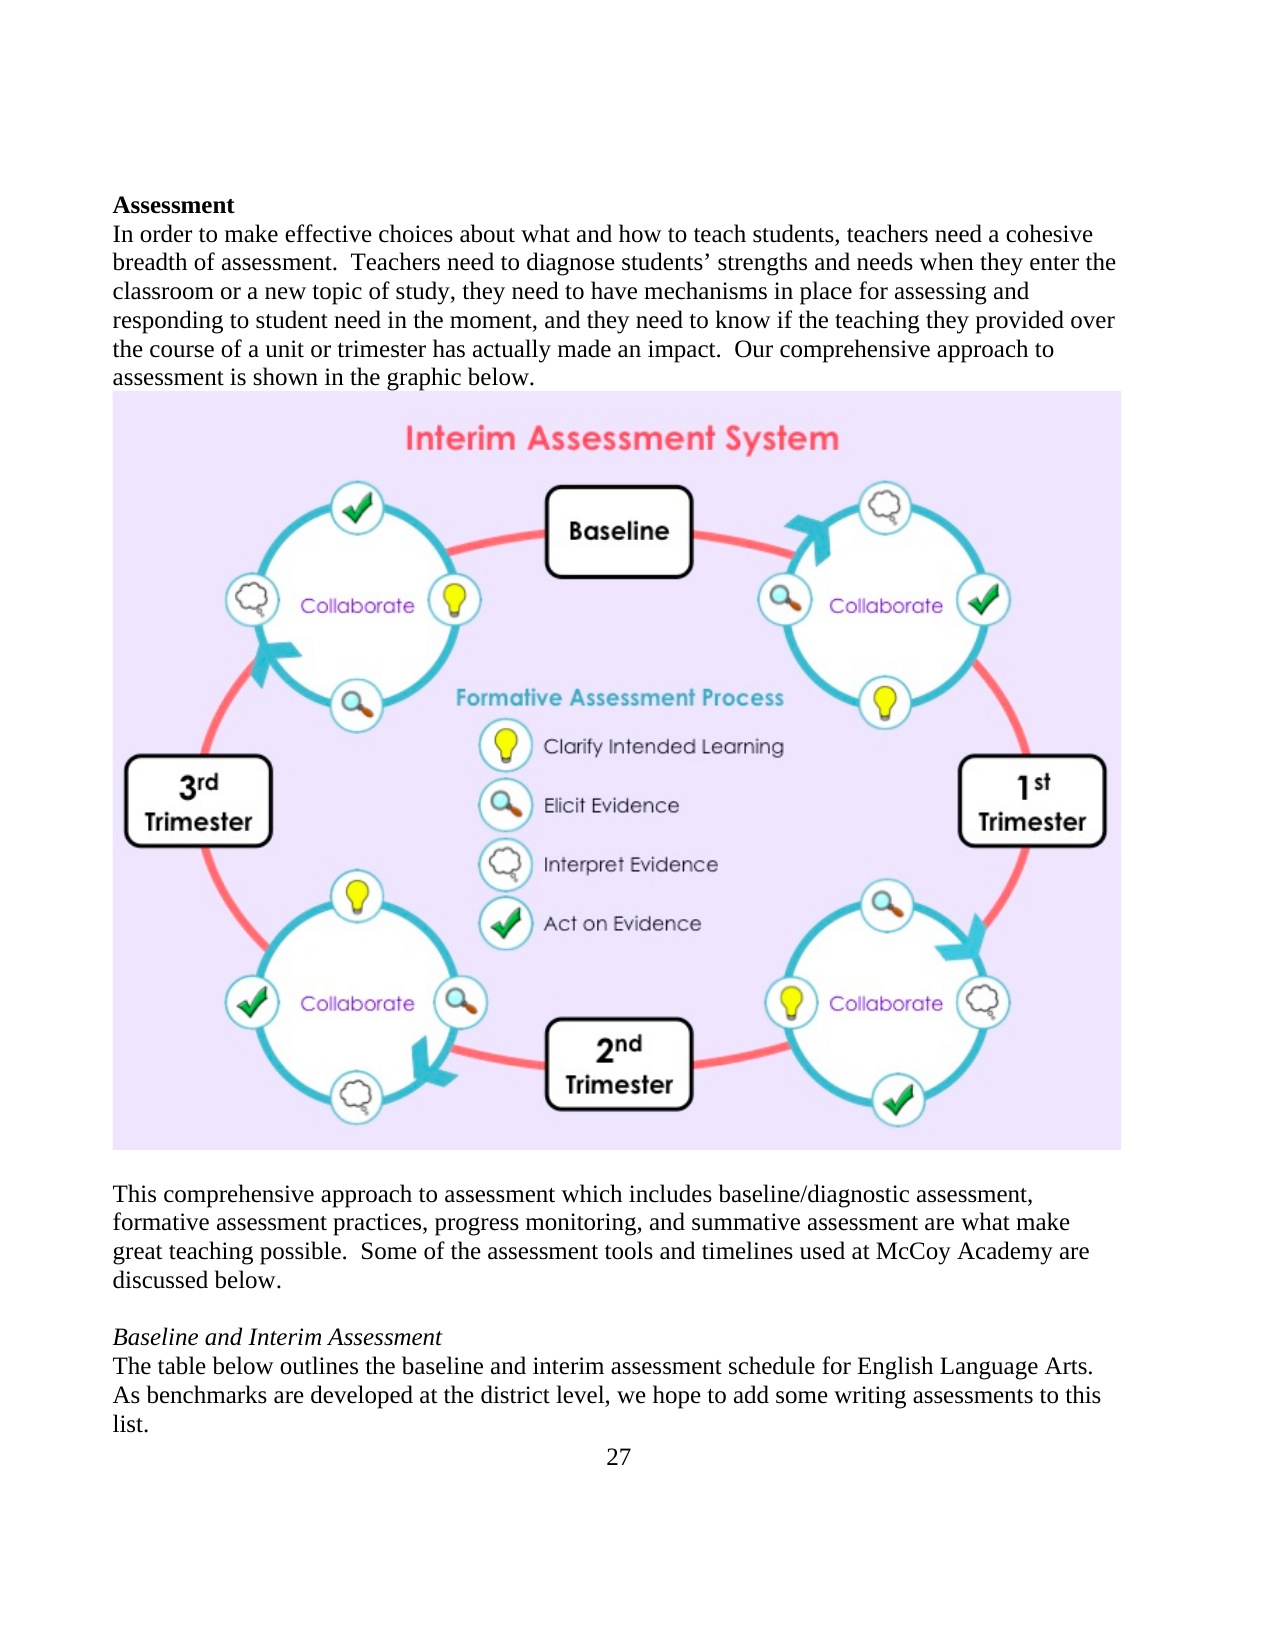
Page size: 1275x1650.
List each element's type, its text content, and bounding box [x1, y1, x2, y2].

text Assessment [112, 190, 1125, 219]
text This comprehensive approach to assessment which includes baseline/diagnostic assessment, formative assessment practices, progress monitoring, and summative assessment are what make great teaching possible. Some of the assessment tools and timelines used at McCoy Academy are discussed below. [112, 1179, 1125, 1294]
text In order to make effective choices about what and how to teach students, teachers need a cohesive breadth of assessment. Teachers need to diagnose students’ strengths and needs when they enter the classroom or a new topic of study, they need to have mechanisms in place for assessing and responding to student need in the moment, and they need to know if the teaching they provided over the course of a unit or trimester has actually made an impact. Our comprehensive approach to assessment is shown in the graphic below. [112, 219, 1125, 391]
picture [112, 391, 1122, 1150]
text The table below outlines the baseline and interim assessment schedule for English Language Arts. As benchmarks are developed at the district level, we hope to add some writing assessments to this list. [112, 1351, 1125, 1437]
text Baseline and Interim Assessment [112, 1322, 1125, 1351]
